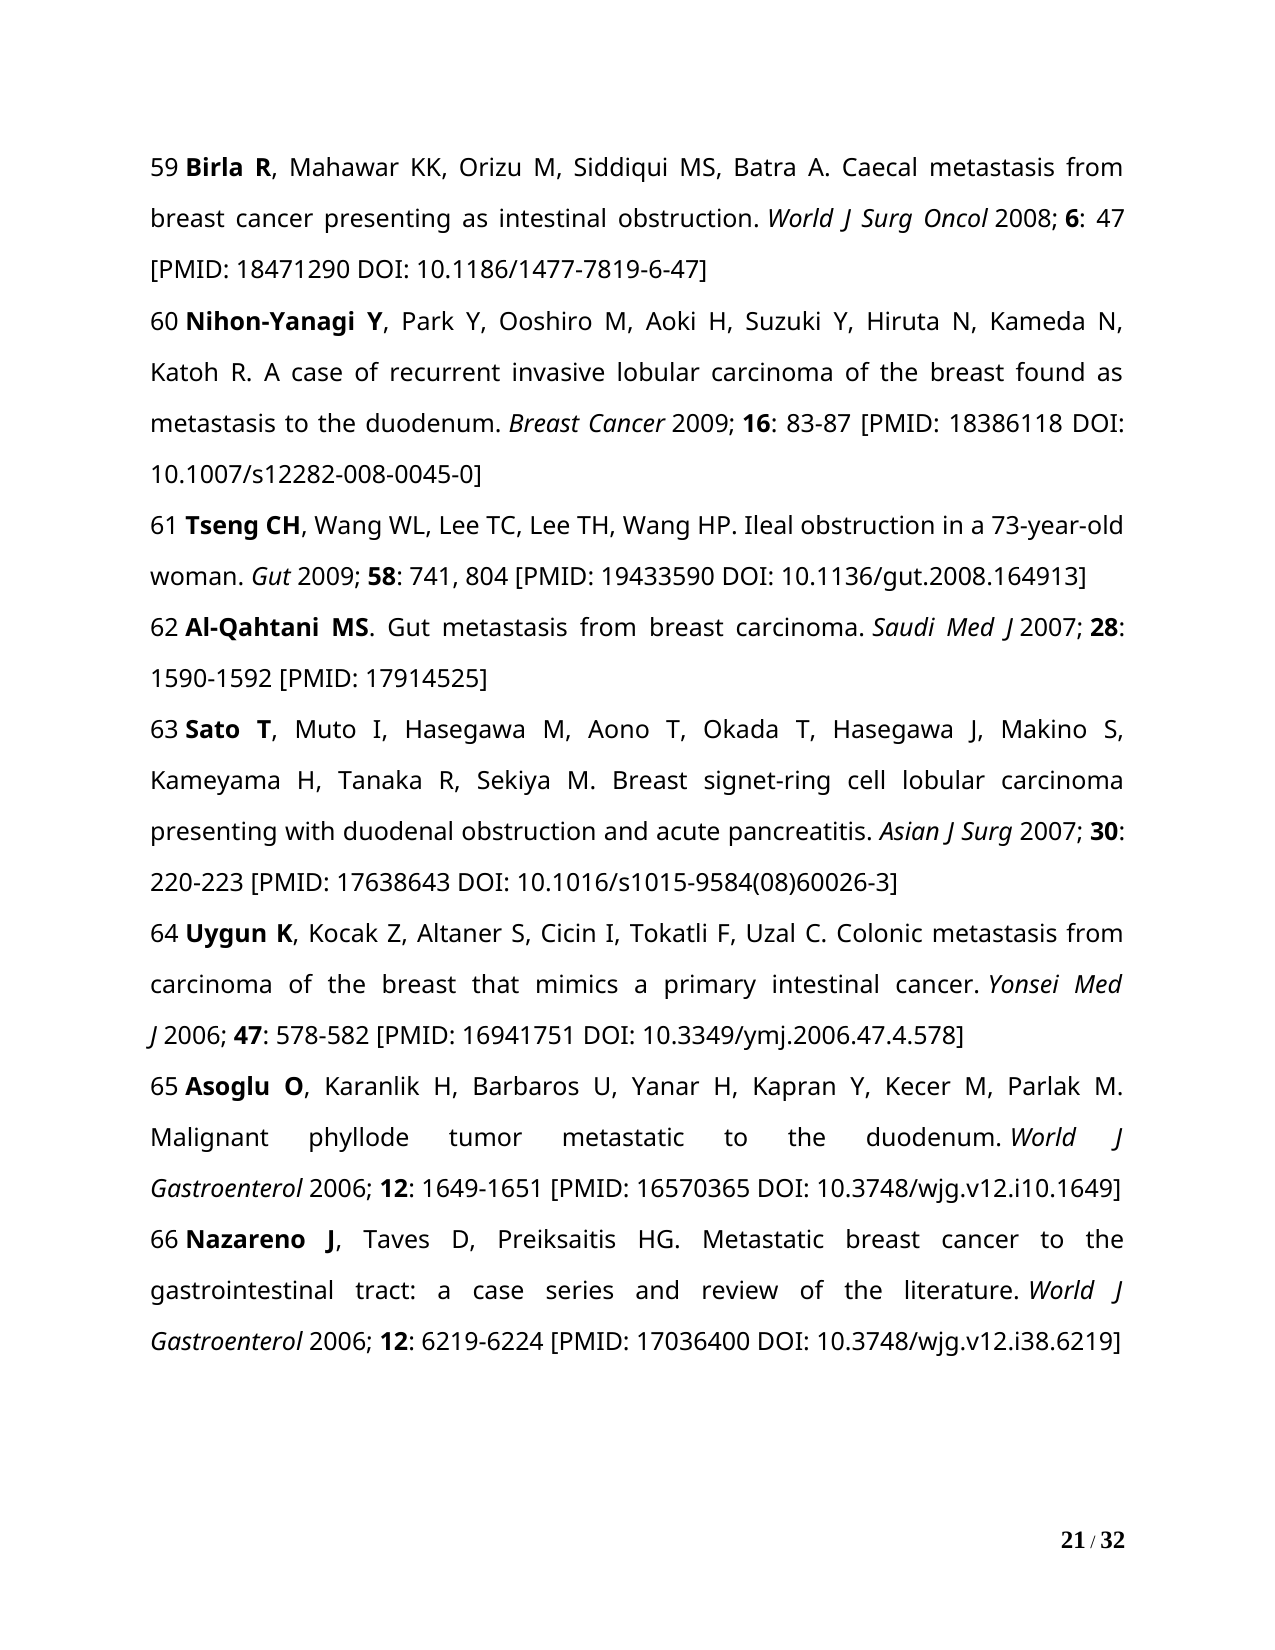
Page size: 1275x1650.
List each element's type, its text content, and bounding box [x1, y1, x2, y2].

text 66 Nazareno J, Taves D, Preiksaitis HG. Metastatic breast cancer to the gastrointestinal tract: a case series and review of the literature. World J Gastroenterol 2006; 12: 6219-6224 [PMID: 17036400 DOI: 10.3748/wjg.v12.i38.6219] [150, 1222, 1125, 1358]
text 60 Nihon-Yanagi Y, Park Y, Ooshiro M, Aoki H, Suzuki Y, Hiruta N, Kameda N, Katoh R. A case of recurrent invasive lobular carcinoma of the breast found as metastasis to the duodenum. Breast Cancer 2009; 16: 83-87 [PMID: 18386118 DOI: 10.1007/s12282-008-0045-0] [150, 303, 1125, 490]
text 63 Sato T, Muto I, Hasegawa M, Aono T, Okada T, Hasegawa J, Makino S, Kameyama H, Tanaka R, Sekiya M. Breast signet-ring cell lobular carcinoma presenting with duodenal obstruction and acute pancreatitis. Asian J Surg 2007; 30: 220-223 [PMID: 17638643 DOI: 10.1016/s1015-9584(08)60026-3] [150, 711, 1125, 899]
text 62 Al-Qahtani MS. Gut metastasis from breast carcinoma. Saudi Med J 2007; 28: 1590-1592 [PMID: 17914525] [150, 609, 1125, 694]
text 65 Asoglu O, Karanlik H, Barbaros U, Yanar H, Kapran Y, Kecer M, Parlak M. Malignant phyllode tumor metastatic to the duodenum. World J Gastroenterol 2006; 12: 1649-1651 [PMID: 16570365 DOI: 10.3748/wjg.v12.i10.1649] [150, 1069, 1125, 1205]
text 61 Tseng CH, Wang WL, Lee TC, Lee TH, Wang HP. Ileal obstruction in a 73-year-old woman. Gut 2009; 58: 741, 804 [PMID: 19433590 DOI: 10.1136/gut.2008.164913] [150, 507, 1125, 592]
text 64 Uygun K, Kocak Z, Altaner S, Cicin I, Tokatli F, Uzal C. Colonic metastasis from carcinoma of the breast that mimics a primary intestinal cancer. Yonsei Med J 2006; 47: 578-582 [PMID: 16941751 DOI: 10.3349/ymj.2006.47.4.578] [150, 916, 1125, 1052]
text 59 Birla R, Mahawar KK, Orizu M, Siddiqui MS, Batra A. Caecal metastasis from breast cancer presenting as intestinal obstruction. World J Surg Oncol 2008; 6: 47 [PMID: 18471290 DOI: 10.1186/1477-7819-6-47] [150, 150, 1125, 286]
